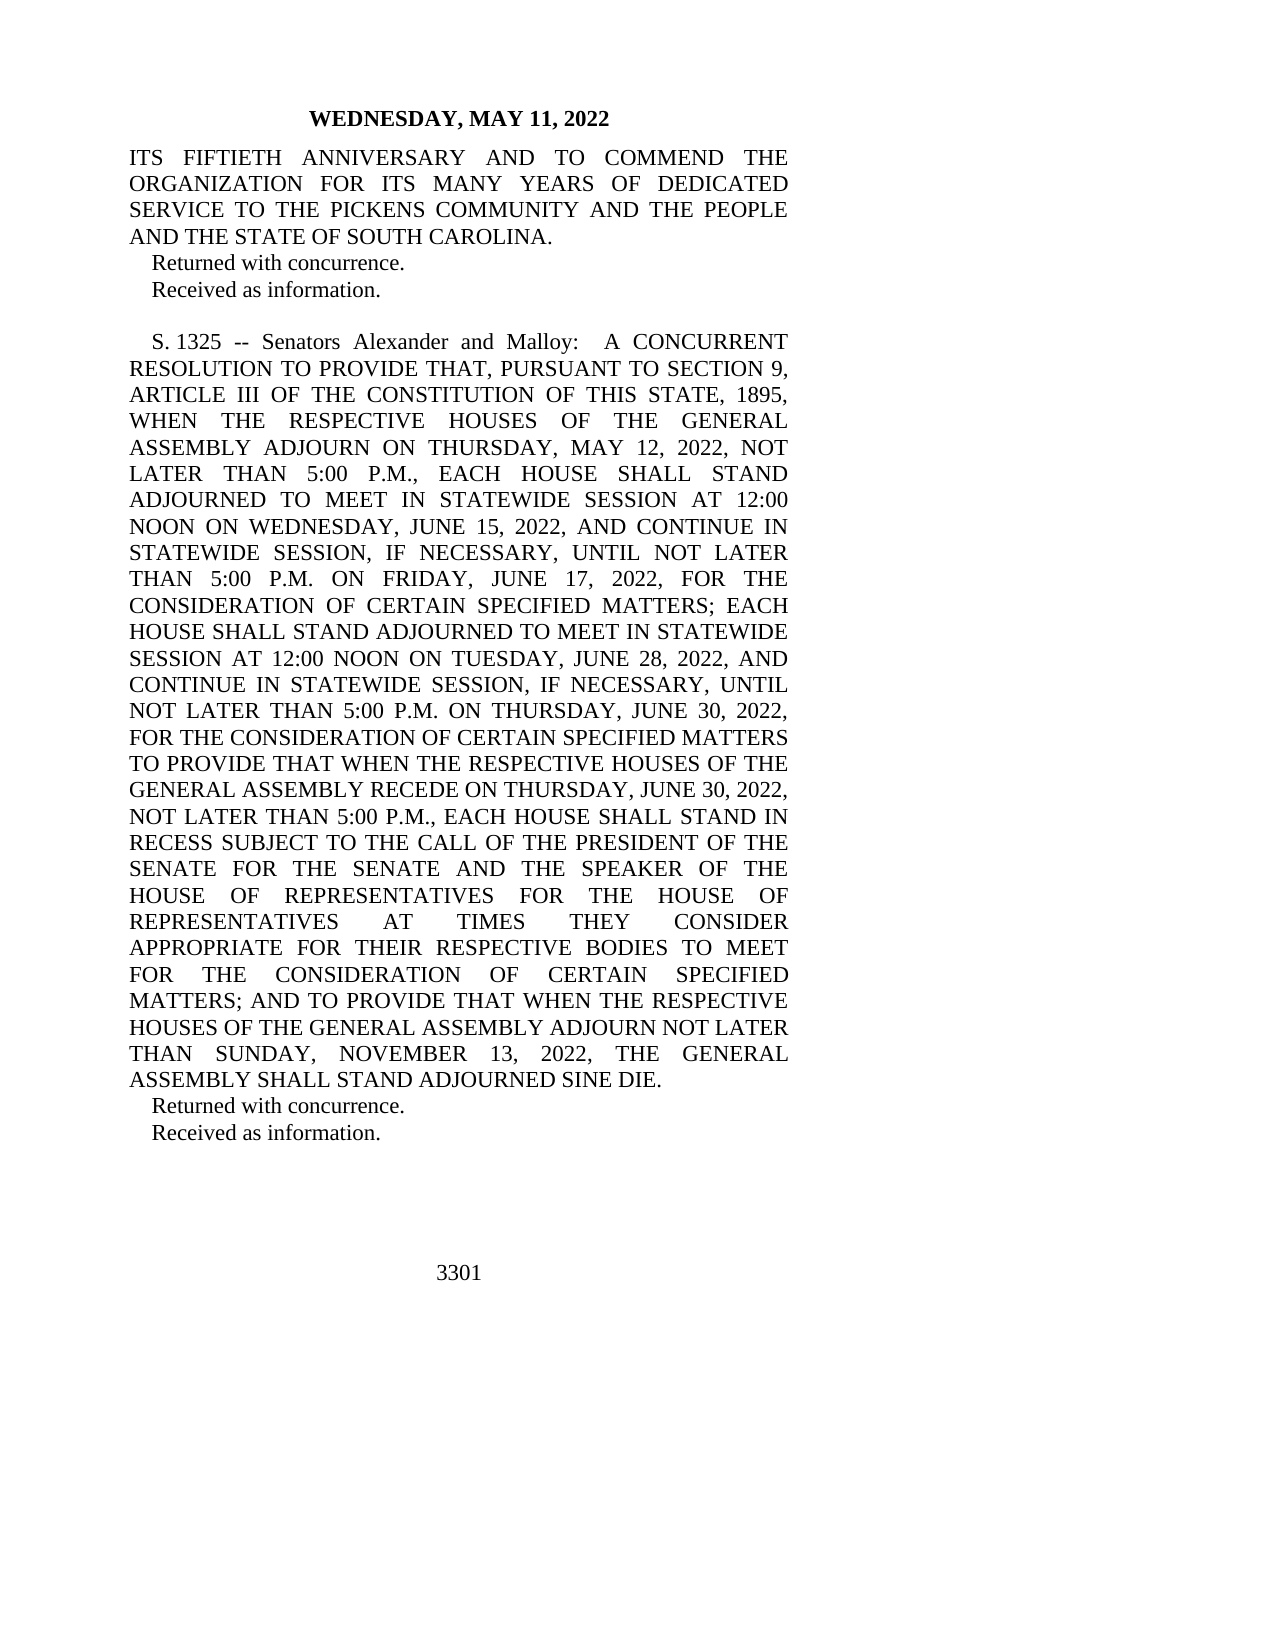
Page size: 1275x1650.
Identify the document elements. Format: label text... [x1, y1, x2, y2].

text S. 1325 -- Senators Alexander and Malloy: A CONCURRENT RESOLUTION TO PROVIDE THAT, PURSUANT TO SECTION 9, ARTICLE III OF THE CONSTITUTION OF THIS STATE, 1895, WHEN THE RESPECTIVE HOUSES OF THE GENERAL ASSEMBLY ADJOURN ON THURSDAY, MAY 12, 2022, NOT LATER THAN 5:00 P.M., EACH HOUSE SHALL STAND ADJOURNED TO MEET IN STATEWIDE SESSION AT 12:00 NOON ON WEDNESDAY, JUNE 15, 2022, AND CONTINUE IN STATEWIDE SESSION, IF NECESSARY, UNTIL NOT LATER THAN 5:00 P.M. ON FRIDAY, JUNE 17, 2022, FOR THE CONSIDERATION OF CERTAIN SPECIFIED MATTERS; EACH HOUSE SHALL STAND ADJOURNED TO MEET IN STATEWIDE SESSION AT 12:00 NOON ON TUESDAY, JUNE 28, 2022, AND CONTINUE IN STATEWIDE SESSION, IF NECESSARY, UNTIL NOT LATER THAN 5:00 P.M. ON THURSDAY, JUNE 30, 2022, FOR THE CONSIDERATION OF CERTAIN SPECIFIED MATTERS TO PROVIDE THAT WHEN THE RESPECTIVE HOUSES OF THE GENERAL ASSEMBLY RECEDE ON THURSDAY, JUNE 30, 2022, NOT LATER THAN 5:00 P.M., EACH HOUSE SHALL STAND IN RECESS SUBJECT TO THE CALL OF THE PRESIDENT OF THE SENATE FOR THE SENATE AND THE SPEAKER OF THE HOUSE OF REPRESENTATIVES FOR THE HOUSE OF REPRESENTATIVES AT TIMES THEY CONSIDER APPROPRIATE FOR THEIR RESPECTIVE BODIES TO MEET FOR THE CONSIDERATION OF CERTAIN SPECIFIED MATTERS; AND TO PROVIDE THAT WHEN THE RESPECTIVE HOUSES OF THE GENERAL ASSEMBLY ADJOURN NOT LATER THAN SUNDAY, NOVEMBER 13, 2022, THE GENERAL ASSEMBLY SHALL STAND ADJOURNED SINE DIE. [129, 328, 789, 1093]
text Returned with concurrence. [129, 249, 789, 276]
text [129, 144, 789, 249]
text Received as information. [129, 276, 789, 302]
text Returned with concurrence. [129, 1093, 789, 1119]
text Received as information. [129, 1119, 789, 1145]
